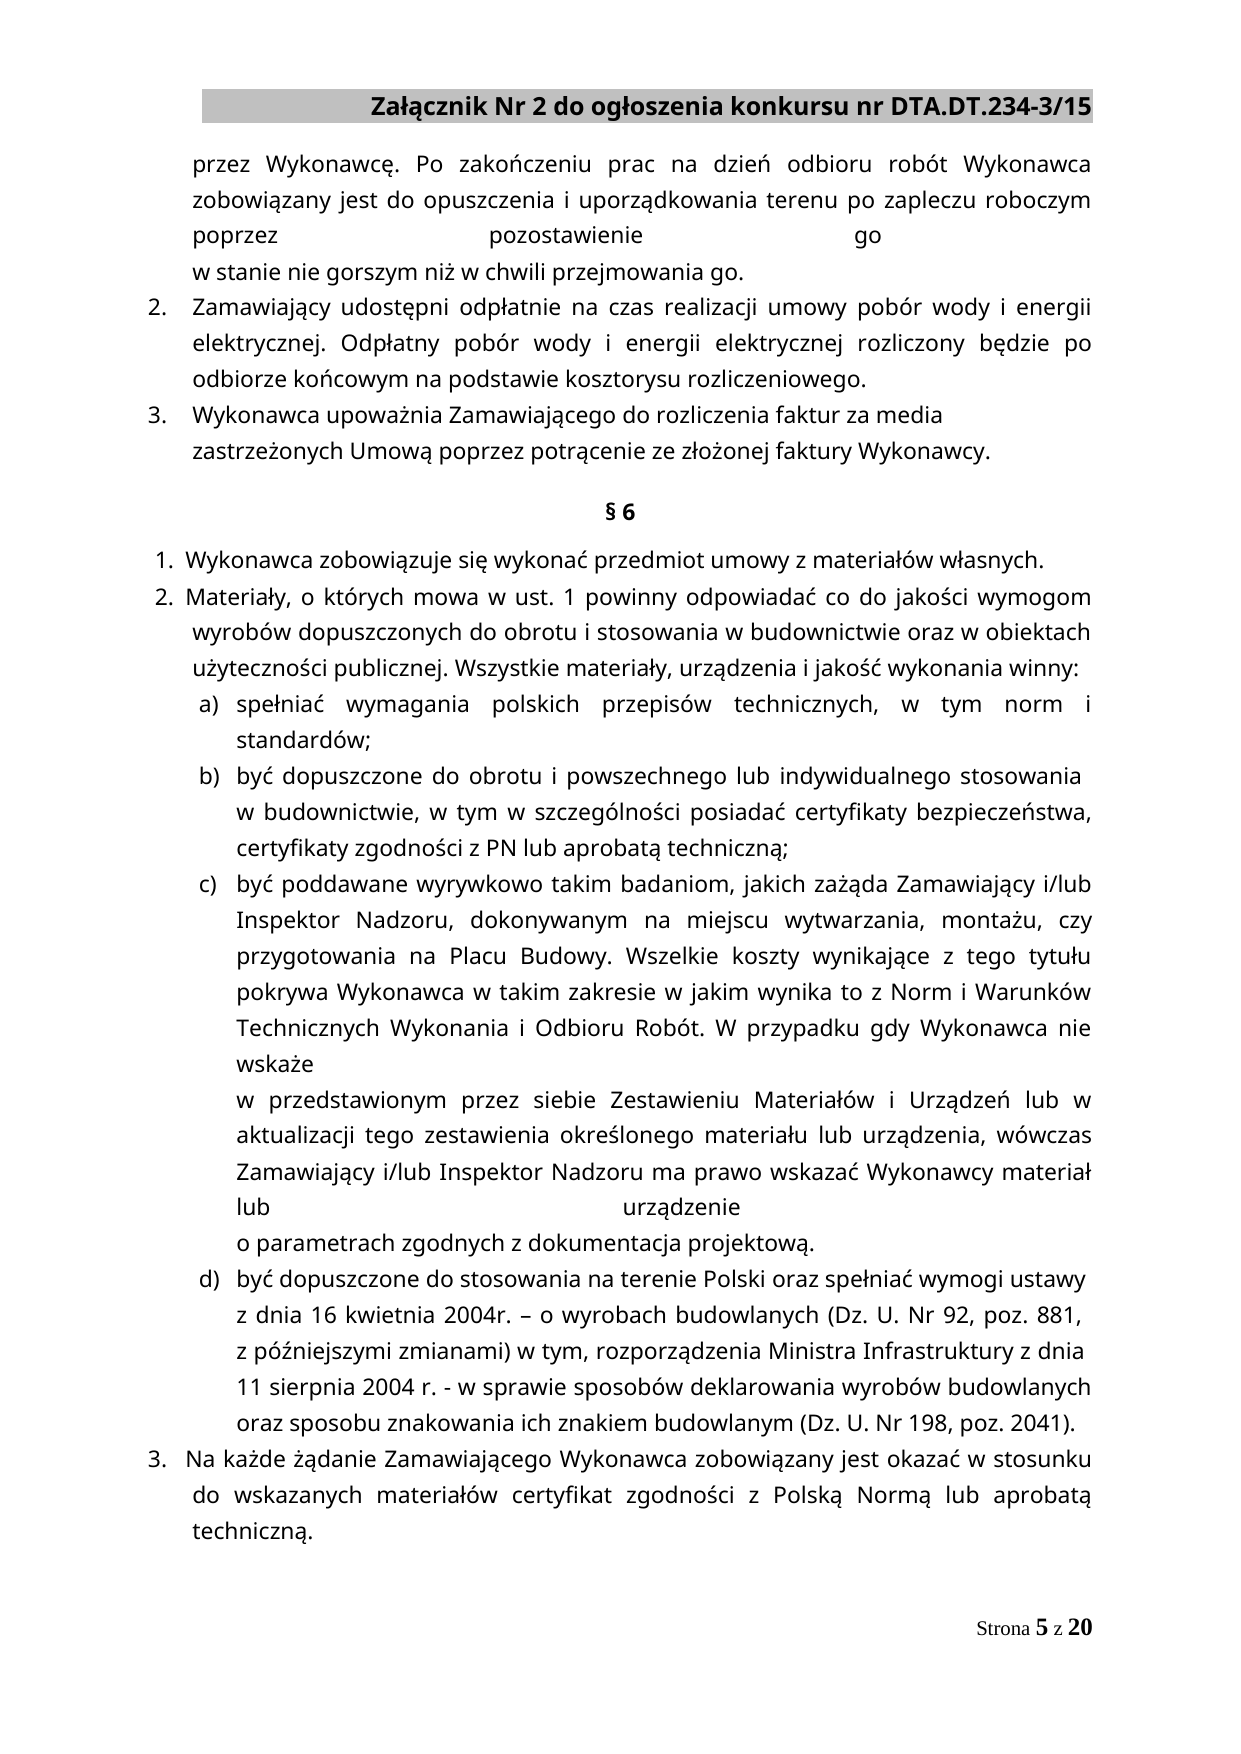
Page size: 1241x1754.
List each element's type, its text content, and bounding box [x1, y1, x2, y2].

list być dopuszczone do stosowania na terenie Polski oraz spełniać wymogi ustawy z dnia 16 kwietnia 2004r. – o wyrobach budowlanych (Dz. U. Nr 92, poz. 881, z późniejszymi zmianami) w tym, rozporządzenia Ministra Infrastruktury z dnia 11 sierpnia 2004 r. - w sprawie sposobów deklarowania wyrobów budowlanych oraz sposobu znakowania ich znakiem budowlanym (Dz. U. Nr 198, poz. 2041). [199, 1263, 1093, 1438]
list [148, 148, 1093, 287]
text § 6 [148, 496, 1093, 527]
list Wykonawca zobowiązuje się wykonać przedmiot umowy z materiałów własnych. [154, 544, 1093, 576]
list Materiały, o których mowa w ust. 1 powinny odpowiadać co do jakości wymogom wyrobów dopuszczonych do obrotu i stosowania w budownictwie oraz w obiektach użyteczności publicznej. Wszystkie materiały, urządzenia i jakość wykonania winny: [154, 580, 1093, 683]
list być dopuszczone do obrotu i powszechnego lub indywidualnego stosowania w budownictwie, w tym w szczególności posiadać certyfikaty bezpieczeństwa, certyfikaty zgodności z PN lub aprobatą techniczną; [199, 760, 1093, 863]
list Wykonawca upoważnia Zamawiającego do rozliczenia faktur za media zastrzeżonych Umową poprzez potrącenie ze złożonej faktury Wykonawcy. [148, 399, 1093, 466]
list być poddawane wyrywkowo takim badaniom, jakich zażąda Zamawiający i/lub Inspektor Nadzoru, dokonywanym na miejscu wytwarzania, montażu, czy przygotowania na Placu Budowy. Wszelkie koszty wynikające z tego tytułu pokrywa Wykonawca w takim zakresie w jakim wynika to z Norm i Warunków Technicznych Wykonania i Odbioru Robót. W przypadku gdy Wykonawca nie wskaże w przedstawionym przez siebie Zestawieniu Materiałów i Urządzeń lub w aktualizacji tego zestawienia określonego materiału lub urządzenia, wówczas Zamawiający i/lub Inspektor Nadzoru ma prawo wskazać Wykonawcy materiał lub urządzenie o parametrach zgodnych z dokumentacja projektową. [199, 868, 1093, 1258]
list Zamawiający udostępni odpłatnie na czas realizacji umowy pobór wody i energii elektrycznej. Odpłatny pobór wody i energii elektrycznej rozliczony będzie po odbiorze końcowym na podstawie kosztorysu rozliczeniowego. [148, 291, 1093, 394]
list spełniać wymagania polskich przepisów technicznych, w tym norm i standardów; [199, 688, 1093, 755]
list Na każde żądanie Zamawiającego Wykonawca zobowiązany jest okazać w stosunku do wskazanych materiałów certyfikat zgodności z Polską Normą lub aprobatą techniczną. [148, 1443, 1093, 1546]
